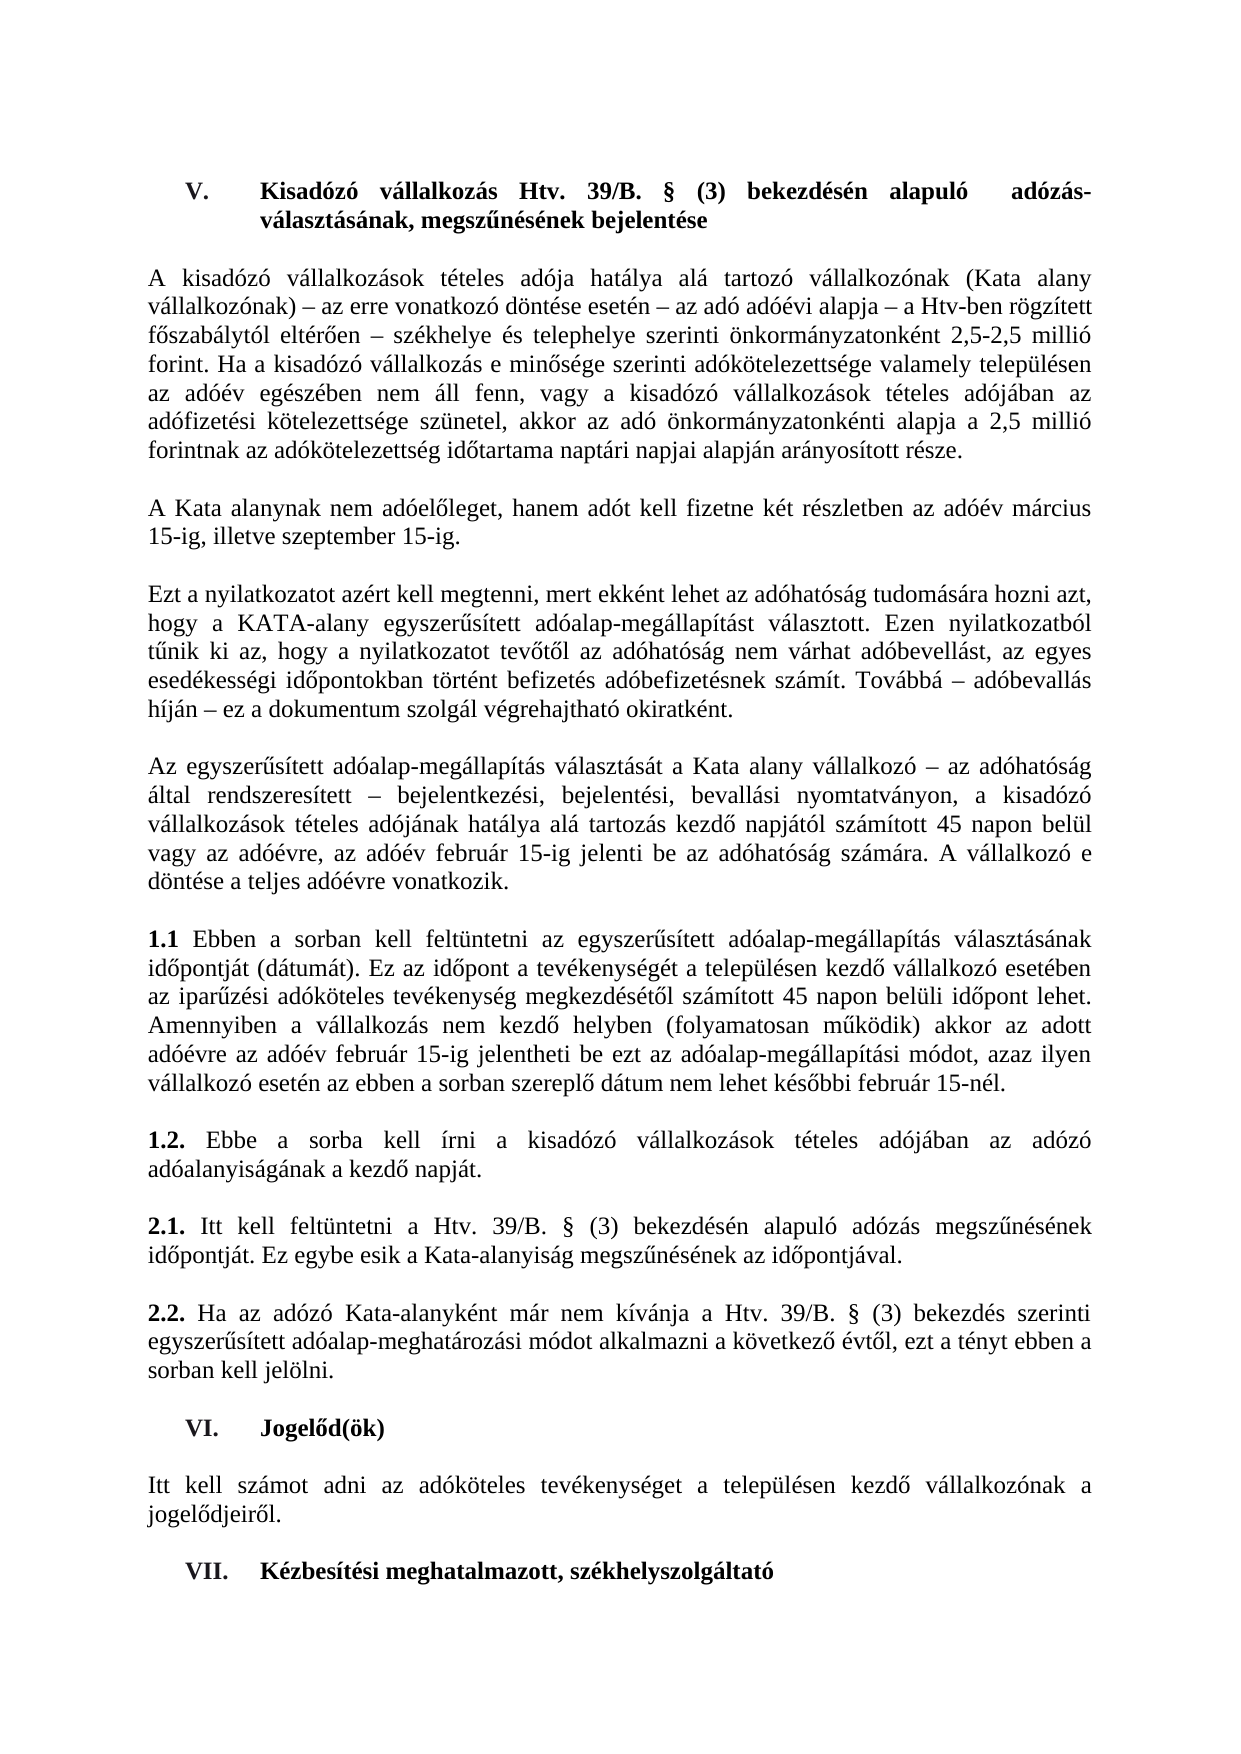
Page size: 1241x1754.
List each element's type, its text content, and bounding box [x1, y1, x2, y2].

text 1.1 Ebben a sorban kell feltüntetni az egyszerűsített adóalap-megállapítás választásának időpontját (dátumát). Ez az időpont a tevékenységét a településen kezdő vállalkozó esetében az iparűzési adóköteles tevékenység megkezdésétől számított 45 napon belüli időpont lehet. Amennyiben a vállalkozás nem kezdő helyben (folyamatosan működik) akkor az adott adóévre az adóév február 15-ig jelentheti be ezt az adóalap-megállapítási módot, azaz ilyen vállalkozó esetén az ebben a sorban szereplő dátum nem lehet későbbi február 15-nél. [148, 924, 1093, 1096]
text Az egyszerűsített adóalap-megállapítás választását a Kata alany vállalkozó – az adóhatóság által rendszeresített – bejelentkezési, bejelentési, bevallási nyomtatványon, a kisadózó vállalkozások tételes adójának hatálya alá tartozás kezdő napjától számított 45 napon belül vagy az adóévre, az adóév február 15-ig jelenti be az adóhatóság számára. A vállalkozó e döntése a teljes adóévre vonatkozik. [148, 751, 1093, 895]
text A kisadózó vállalkozások tételes adója hatálya alá tartozó vállalkozónak (Kata alany vállalkozónak) – az erre vonatkozó döntése esetén – az adó adóévi alapja – a Htv-ben rögzített főszabálytól eltérően – székhelye és telephelye szerinti önkormányzatonként 2,5-2,5 millió forint. Ha a kisadózó vállalkozás e minősége szerinti adókötelezettsége valamely településen az adóév egészében nem áll fenn, vagy a kisadózó vállalkozások tételes adójában az adófizetési kötelezettsége szünetel, akkor az adó önkormányzatonkénti alapja a 2,5 millió forintnak az adókötelezettség időtartama naptári napjai alapján arányosított része. [148, 263, 1093, 464]
text 2.2. Ha az adózó Kata-alanyként már nem kívánja a Htv. 39/B. § (3) bekezdés szerinti egyszerűsített adóalap-meghatározási módot alkalmazni a következő évtől, ezt a tényt ebben a sorban kell jelölni. [148, 1298, 1093, 1384]
list Jogelőd(ök) [185, 1413, 1093, 1441]
text Itt kell számot adni az adóköteles tevékenységet a településen kezdő vállalkozónak a jogelődjeiről. [148, 1470, 1093, 1528]
text 1.2. Ebbe a sorba kell írni a kisadózó vállalkozások tételes adójában az adózó adóalanyiságának a kezdő napját. [148, 1125, 1093, 1183]
text Ezt a nyilatkozatot azért kell megtenni, mert ekként lehet az adóhatóság tudomására hozni azt, hogy a KATA-alany egyszerűsített adóalap-megállapítást választott. Ezen nyilatkozatból tűnik ki az, hogy a nyilatkozatot tevőtől az adóhatóság nem várhat adóbevellást, az egyes esedékességi időpontokban történt befizetés adóbefizetésnek számít. Továbbá – adóbevallás híján – ez a dokumentum szolgál végrehajtható okiratként. [148, 579, 1093, 723]
list Kézbesítési meghatalmazott, székhelyszolgáltató [185, 1556, 1093, 1585]
list Kisadózó vállalkozás Htv. 39/B. § (3) bekezdésén alapuló adózás-választásának, megszűnésének bejelentése [185, 176, 1093, 234]
text 2.1. Itt kell feltüntetni a Htv. 39/B. § (3) bekezdésén alapuló adózás megszűnésének időpontját. Ez egybe esik a Kata-alanyiság megszűnésének az időpontjával. [148, 1211, 1093, 1269]
text A Kata alanynak nem adóelőleget, hanem adót kell fizetne két részletben az adóév március 15-ig, illetve szeptember 15-ig. [148, 493, 1093, 550]
